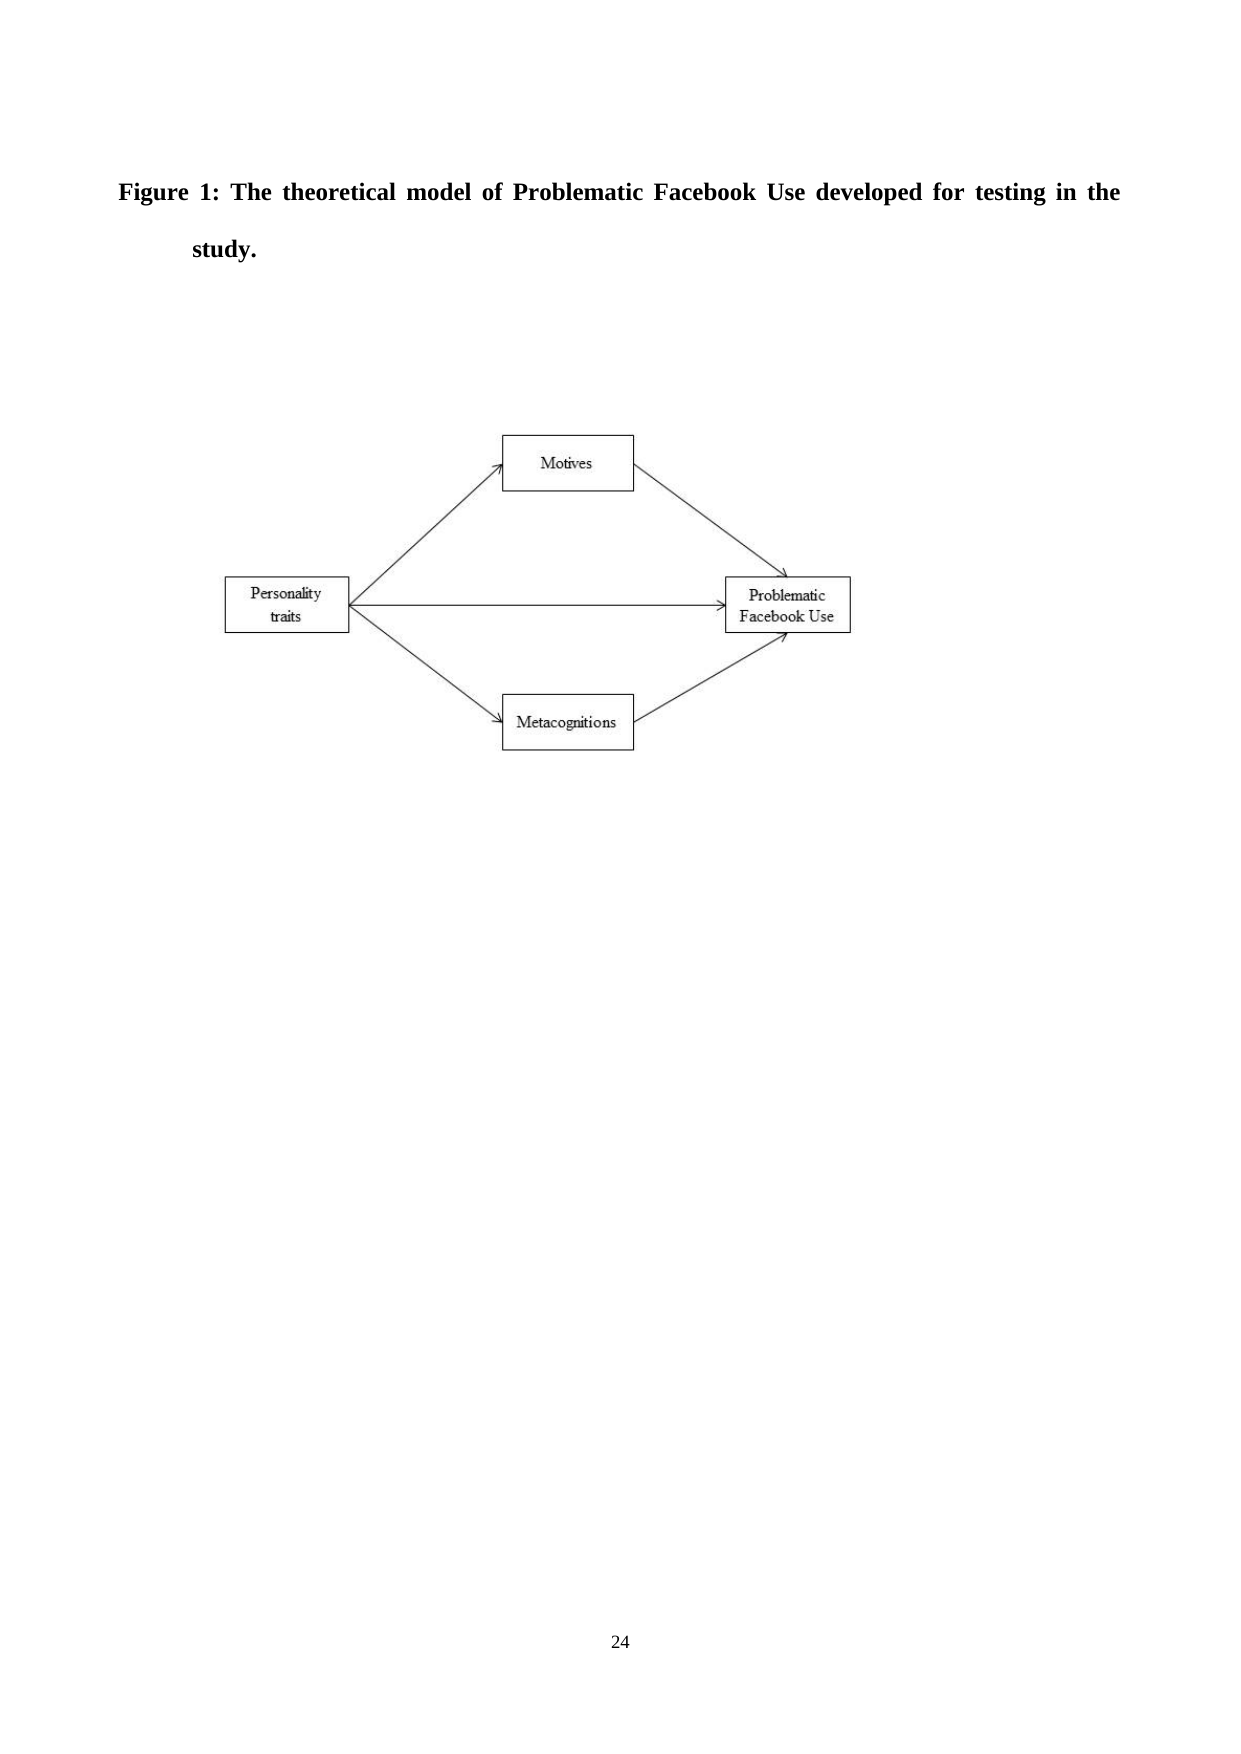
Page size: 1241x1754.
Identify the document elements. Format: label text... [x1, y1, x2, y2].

text Figure 1: The theoretical model of Problematic Facebook Use developed for testing in the study. [118, 177, 1122, 263]
picture [118, 395, 1123, 796]
